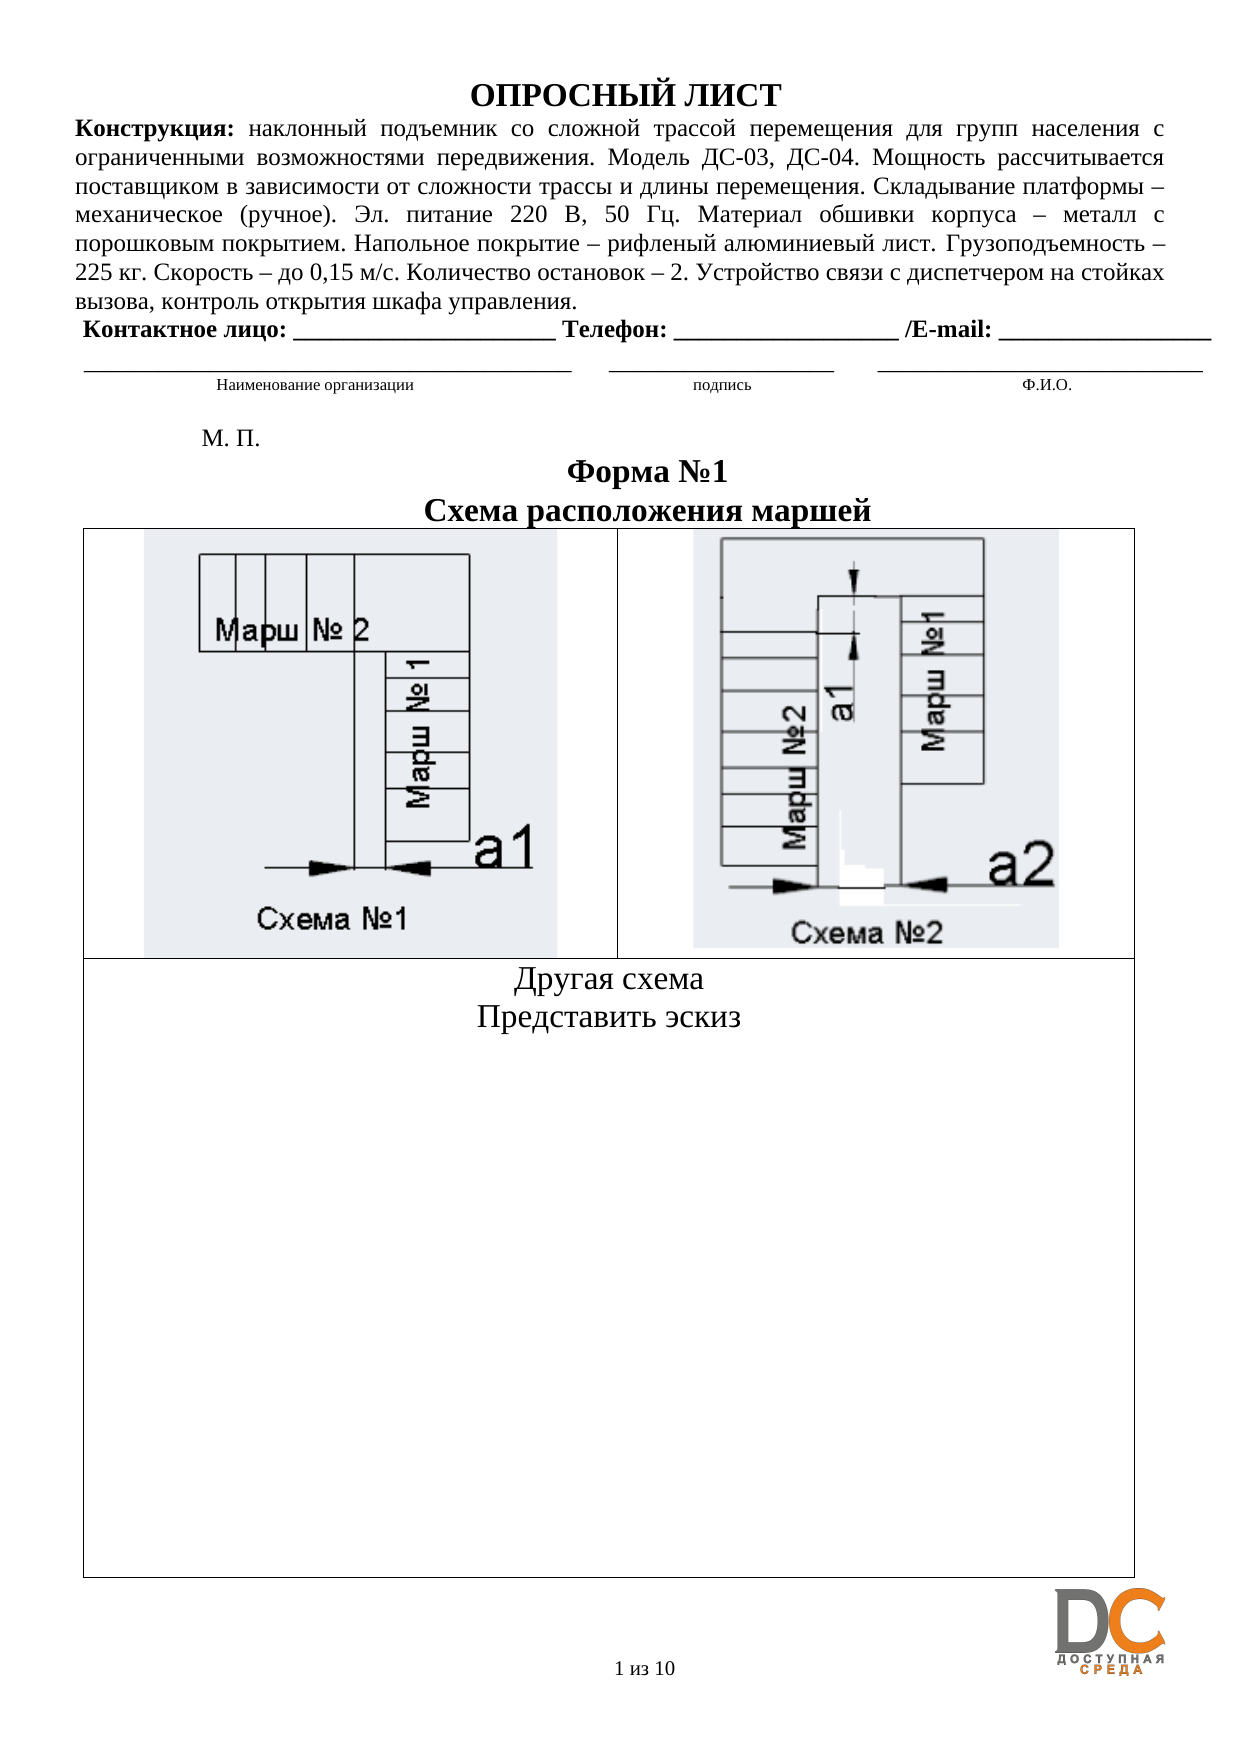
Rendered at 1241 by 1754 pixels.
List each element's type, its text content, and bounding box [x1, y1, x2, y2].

picture [693, 529, 1059, 948]
picture [1055, 1588, 1166, 1676]
text Конструкция: наклонный подъемник со сложной трассой перемещения для групп населения с ограниченными возможностями передвижения. Модель ДС-03, ДС-04. Мощность рассчитывается поставщиком в зависимости от сложности трассы и длины перемещения. Складывание платформы – механическое (ручное). Эл. питание 220 В, 50 Гц. Материал обшивки корпуса – металл с порошковым покрытием. Напольное покрытие – рифленый алюминиевый лист. Грузоподъемность – 225 кг. Скорость – до 0,15 м/с. Количество остановок – 2. Устройство связи с диспетчером на стойках вызова, контроль открытия шкафа управления. [75, 113, 1165, 314]
text ОПРОСНЫЙ ЛИСТ [75, 75, 1168, 113]
